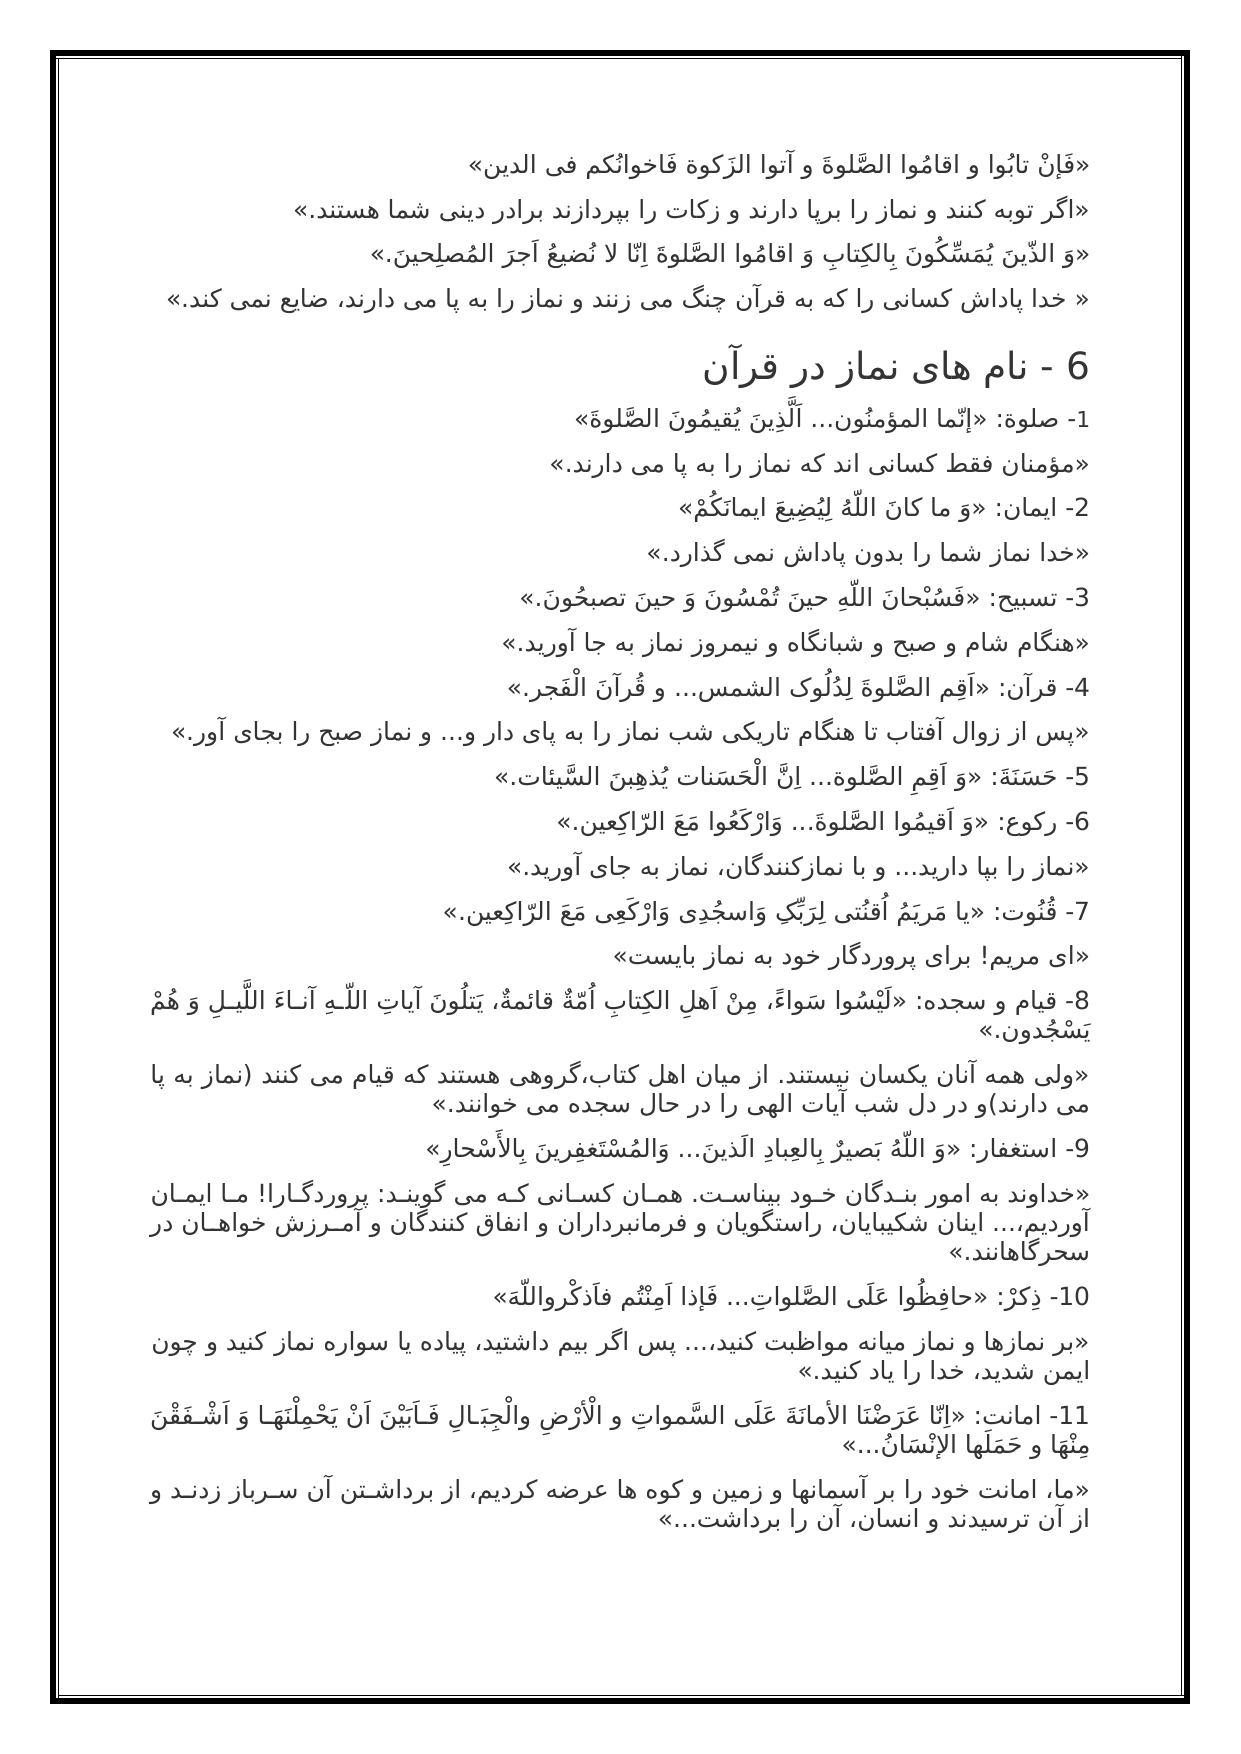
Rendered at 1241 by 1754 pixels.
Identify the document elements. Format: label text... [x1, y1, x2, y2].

text «هنگام شام و صبح و شبانگاه و نیمروز نماز به جا آورید.» [150, 628, 1090, 657]
text 6- رکوع: «وَ اَقیمُوا الصَّلوةَ... وَارْکَعُوا مَعَ الرّاکِعین.» [150, 807, 1090, 836]
text 3- تسبیح: «فَسُبْحانَ اللّهِ حینَ تُمْسُونَ وَ حینَ تصبحُونَ.» [150, 583, 1090, 612]
text «وَ الذّینَ یُمَسِّکُونَ بِالکِتابِ وَ اقامُوا الصَّلوةَ اِنّا لا نُضیعُ اَجرَ المُصلِحینَ.» [150, 239, 1090, 269]
text « خدا پاداش کسانی را که به قرآن چنگ می زنند و نماز را به پا می دارند، ضایع نمی کند.» [150, 284, 1090, 313]
text 6 - نام های نماز در قرآن [150, 345, 1090, 388]
text 2- ایمان: «وَ ما کانَ اللّهُ لِیُضِیعَ ایمانَکُمْ» [150, 494, 1090, 523]
text «بر نمازها و نماز میانه مواظبت کنید،... پس اگر بیم داشتید، پیاده یا سواره نماز کنید و چون ایمن شدید، خدا را یاد کنید.» [150, 1327, 1090, 1385]
text «اگر توبه کنند و نماز را برپا دارند و زکات را بپردازند برادر دینی شما هستند.» [150, 195, 1090, 224]
text 11- امانت: «اِنّا عَرَضْنَا الأمانَةَ عَلَی السَّمواتِ و الْأرْضِ والْجِبَالِ فَاَبَیْنَ اَنْ یَحْمِلْنَهَا وَ اَشْفَقْنَ مِنْهَا و حَمَلَها الإنْسَانُ...» [150, 1401, 1090, 1459]
text 9- استغفار: «وَ اللّهُ بَصیرٌ بِالعِبادِ الَذینَ... وَالمُسْتَغفِرینَ بِالأَسْحارِ» [150, 1134, 1090, 1163]
text 10- ذِکرْ: «حافِظُوا عَلَی الصَّلواتِ... فَإذا اَمِنْتُم فاَذکْرواللّهَ» [150, 1282, 1090, 1311]
text «پس از زوال آفتاب تا هنگام تاریکی شب نماز را به پای دار و... و نماز صبح را بجای آور.» [150, 718, 1090, 747]
text «نماز را بپا دارید... و با نمازکنندگان، نماز به جای آورید.» [150, 852, 1090, 881]
text «فَإنْ تابُوا و اقامُوا الصَّلوةَ و آتوا الزَکوة فَاخوانُکم فی الدین» [150, 150, 1090, 179]
text 8- قیام و سجده: «لَیْسُوا سَواءً، مِنْ اَهلِ الکِتابِ اُمّةٌ قائمةٌ، یَتلُونَ آیاتِ اللّهِ آناءَ اللَّیلِ وَ هُمْ یَسْجُدون.» [150, 986, 1090, 1045]
text 5- حَسَنَةَ: «وَ اَقِمِ الصَّلوة... اِنَّ الْحَسَنات یُذهِبنَ السَّیئات.» [150, 762, 1090, 792]
text 4- قرآن: «اَقِم الصَّلوةَ لِدُلُوک الشمس... و قُرآنَ الْفَجر.» [150, 673, 1090, 702]
text «ولی همه آنان یکسان نیستند. از میان اهل کتاب،گروهی هستند که قیام می کنند (نماز به پا می دارند)و در دل شب آیات الهی را در حال سجده می خوانند.» [150, 1060, 1090, 1119]
text «مؤمنان فقط کسانی اند که نماز را به پا می دارند.» [150, 449, 1090, 478]
text «ای مریم! برای پروردگار خود به نماز بایست» [150, 942, 1090, 971]
text 7- قُنُوت: «یا مَریَمُ اُقنُتی لِرَبِّکِ وَاسجُدِی وَارْکَعِی مَعَ الرّاکِعین.» [150, 897, 1090, 926]
text «خداوند به امور بندگان خود بیناست. همان کسانی که می گویند: پروردگارا! ما ایمان آوردیم،... اینان شکیبایان، راستگویان و فرمانبرداران و انفاق کنندگان و آمرزش خواهان در سحرگاهانند.» [150, 1179, 1090, 1267]
text 1- صلوة: «إنّما المؤمنُون... اَلَّذِینَ یُقیمُونَ الصَّلوةَ» [150, 404, 1090, 433]
text «ما، امانت خود را بر آسمانها و زمین و کوه ها عرضه کردیم، از برداشتن آن سرباز زدند و از آن ترسیدند و انسان، آن را برداشت...» [150, 1475, 1090, 1533]
text «خدا نماز شما را بدون پاداش نمی گذارد.» [150, 538, 1090, 568]
